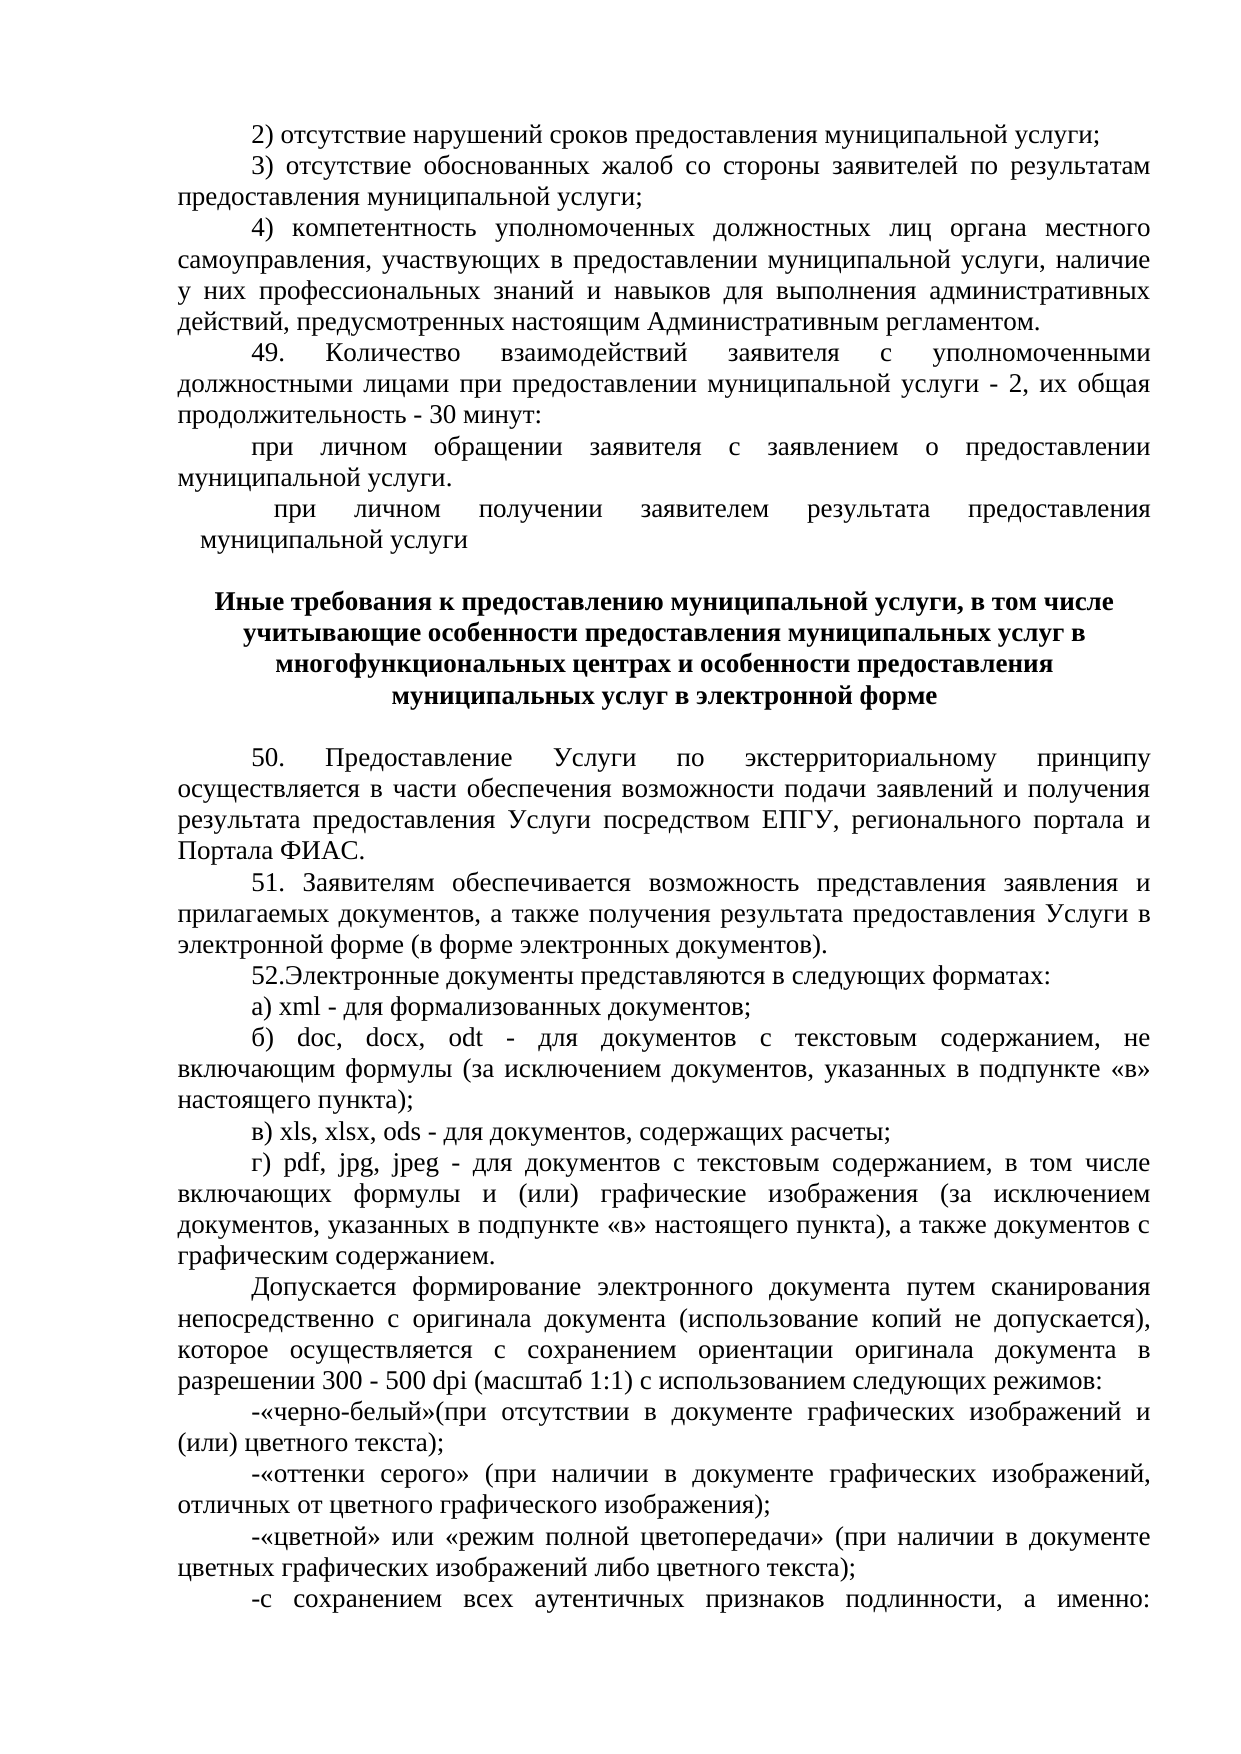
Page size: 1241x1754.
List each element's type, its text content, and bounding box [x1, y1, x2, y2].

text 4) компетентность уполномоченных должностных лиц органа местного самоуправления, участвующих в предоставлении муниципальной услуги, наличие у них профессиональных знаний и навыков для выполнения административных действий, предусмотренных настоящим Административным регламентом. [177, 212, 1152, 336]
text при личном получении заявителем результата предоставления муниципальной услуги [200, 492, 1152, 554]
text 51. Заявителям обеспечивается возможность представления заявления и прилагаемых документов, а также получения результата предоставления Услуги в электронной форме (в форме электронных документов). [177, 866, 1152, 959]
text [177, 1582, 1152, 1613]
text в) xls, xlsx, ods - для документов, содержащих расчеты; [177, 1115, 1152, 1146]
text -«цветной» или «режим полной цветопередачи» (при наличии в документе цветных графических изображений либо цветного текста); [177, 1520, 1152, 1582]
text б) doc, docx, odt - для документов с текстовым содержанием, не включающим формулы (за исключением документов, указанных в подпункте «в» настоящего пункта); [177, 1021, 1152, 1115]
text г) pdf, jpg, jpeg - для документов с текстовым содержанием, в том числе включающих формулы и (или) графические изображения (за исключением документов, указанных в подпункте «в» настоящего пункта), а также документов с графическим содержанием. [177, 1146, 1152, 1271]
text Допускается формирование электронного документа путем сканирования непосредственно с оригинала документа (использование копий не допускается), которое осуществляется с сохранением ориентации оригинала документа в разрешении 300 - 500 dpi (масштаб 1:1) с использованием следующих режимов: [177, 1271, 1152, 1395]
text 3) отсутствие обоснованных жалоб со стороны заявителей по результатам предоставления муниципальной услуги; [177, 149, 1152, 212]
text при личном обращении заявителя с заявлением о предоставлении муниципальной услуги. [177, 429, 1152, 492]
text -«черно-белый»(при отсутствии в документе графических изображений и (или) цветного текста); [177, 1395, 1152, 1457]
text Иные требования к предоставлению муниципальной услуги, в том числе учитывающие особенности предоставления муниципальных услуг в многофункциональных центрах и особенности предоставления муниципальных услуг в электронной форме [177, 585, 1152, 710]
text 50. Предоставление Услуги по экстерриториальному принципу осуществляется в части обеспечения возможности подачи заявлений и получения результата предоставления Услуги посредством ЕПГУ, регионального портала и Портала ФИАС. [177, 741, 1152, 866]
text 2) отсутствие нарушений сроков предоставления муниципальной услуги; [177, 118, 1152, 149]
text 52.Электронные документы представляются в следующих форматах: [177, 959, 1152, 990]
text -«оттенки серого» (при наличии в документе графических изображений, отличных от цветного графического изображения); [177, 1457, 1152, 1520]
text 49. Количество взаимодействий заявителя с уполномоченными должностными лицами при предоставлении муниципальной услуги - 2, их общая продолжительность - 30 минут: [177, 336, 1152, 429]
text а) xml - для формализованных документов; [177, 990, 1152, 1021]
